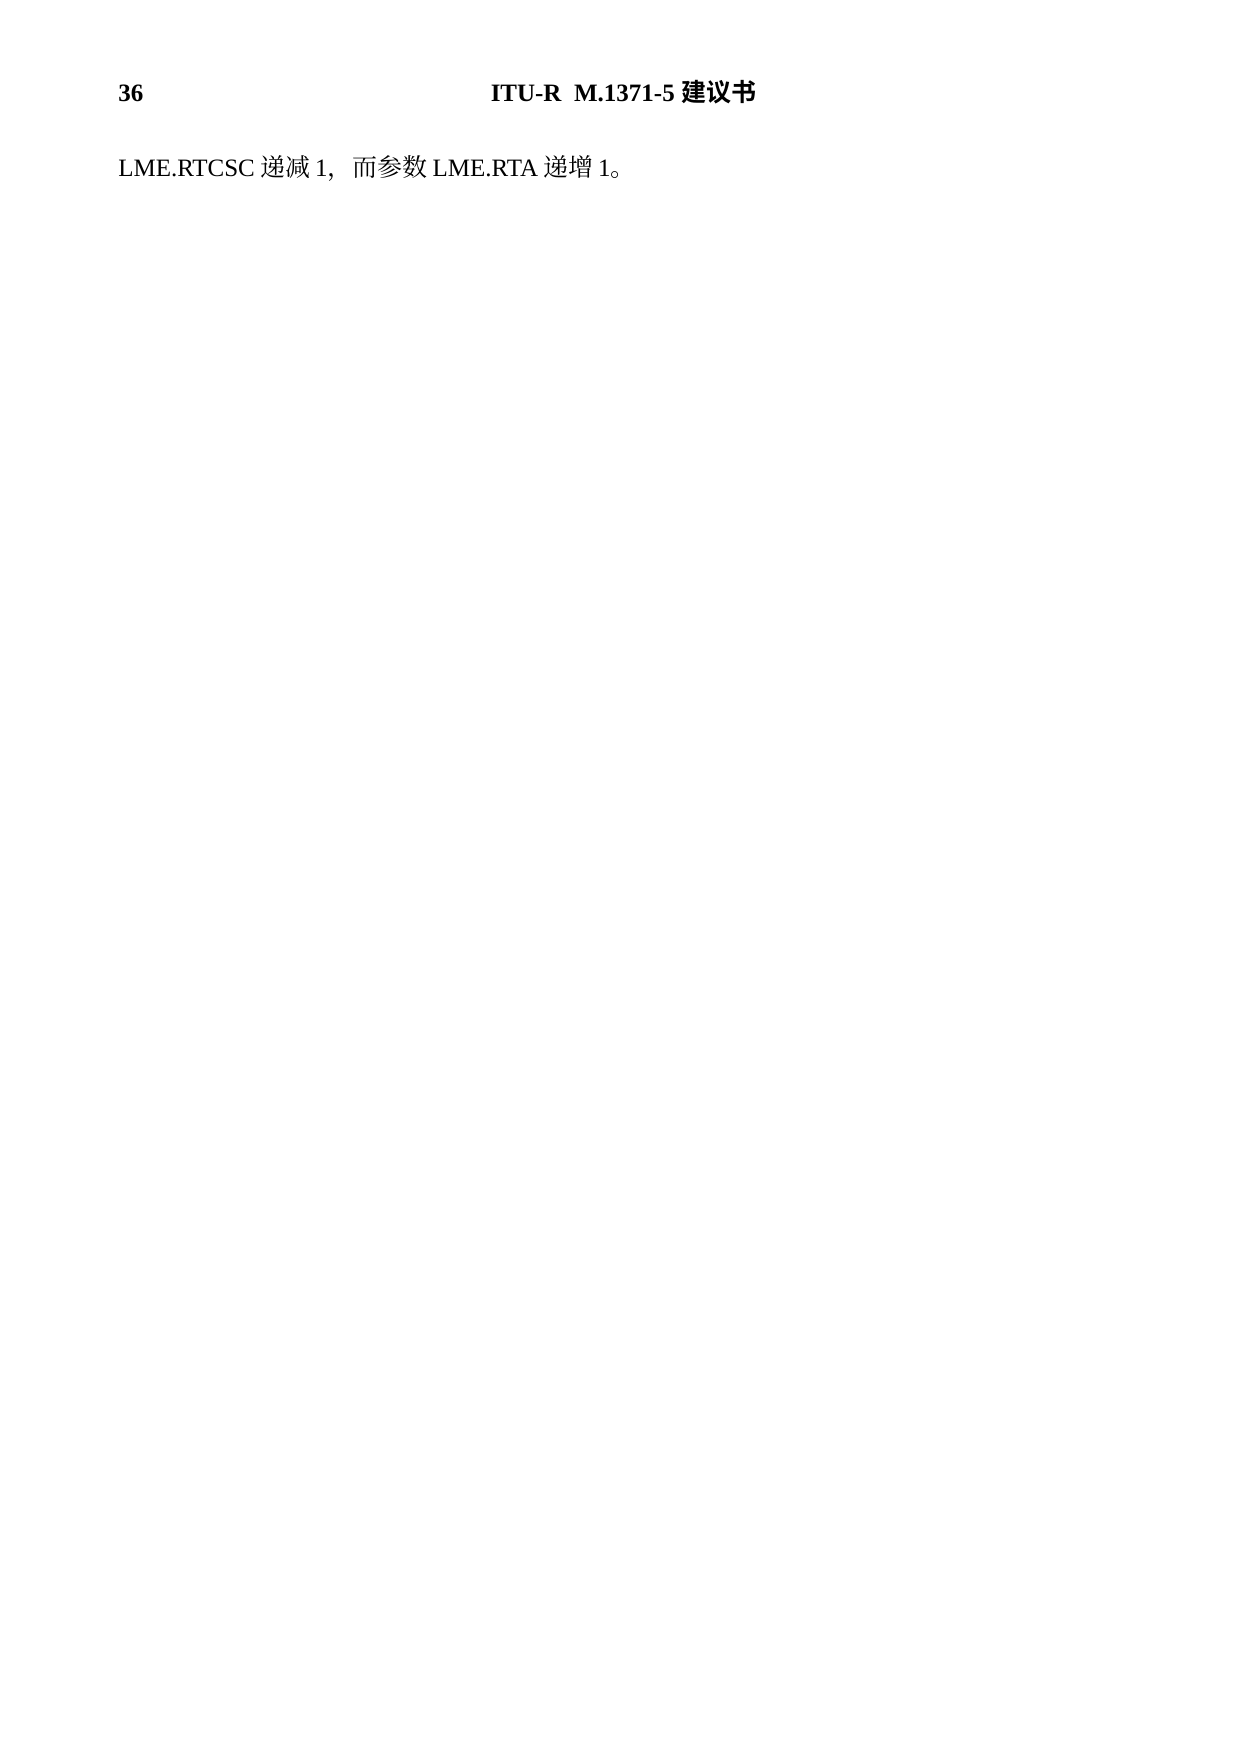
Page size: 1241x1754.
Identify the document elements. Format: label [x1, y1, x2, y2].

text [118, 148, 1122, 184]
